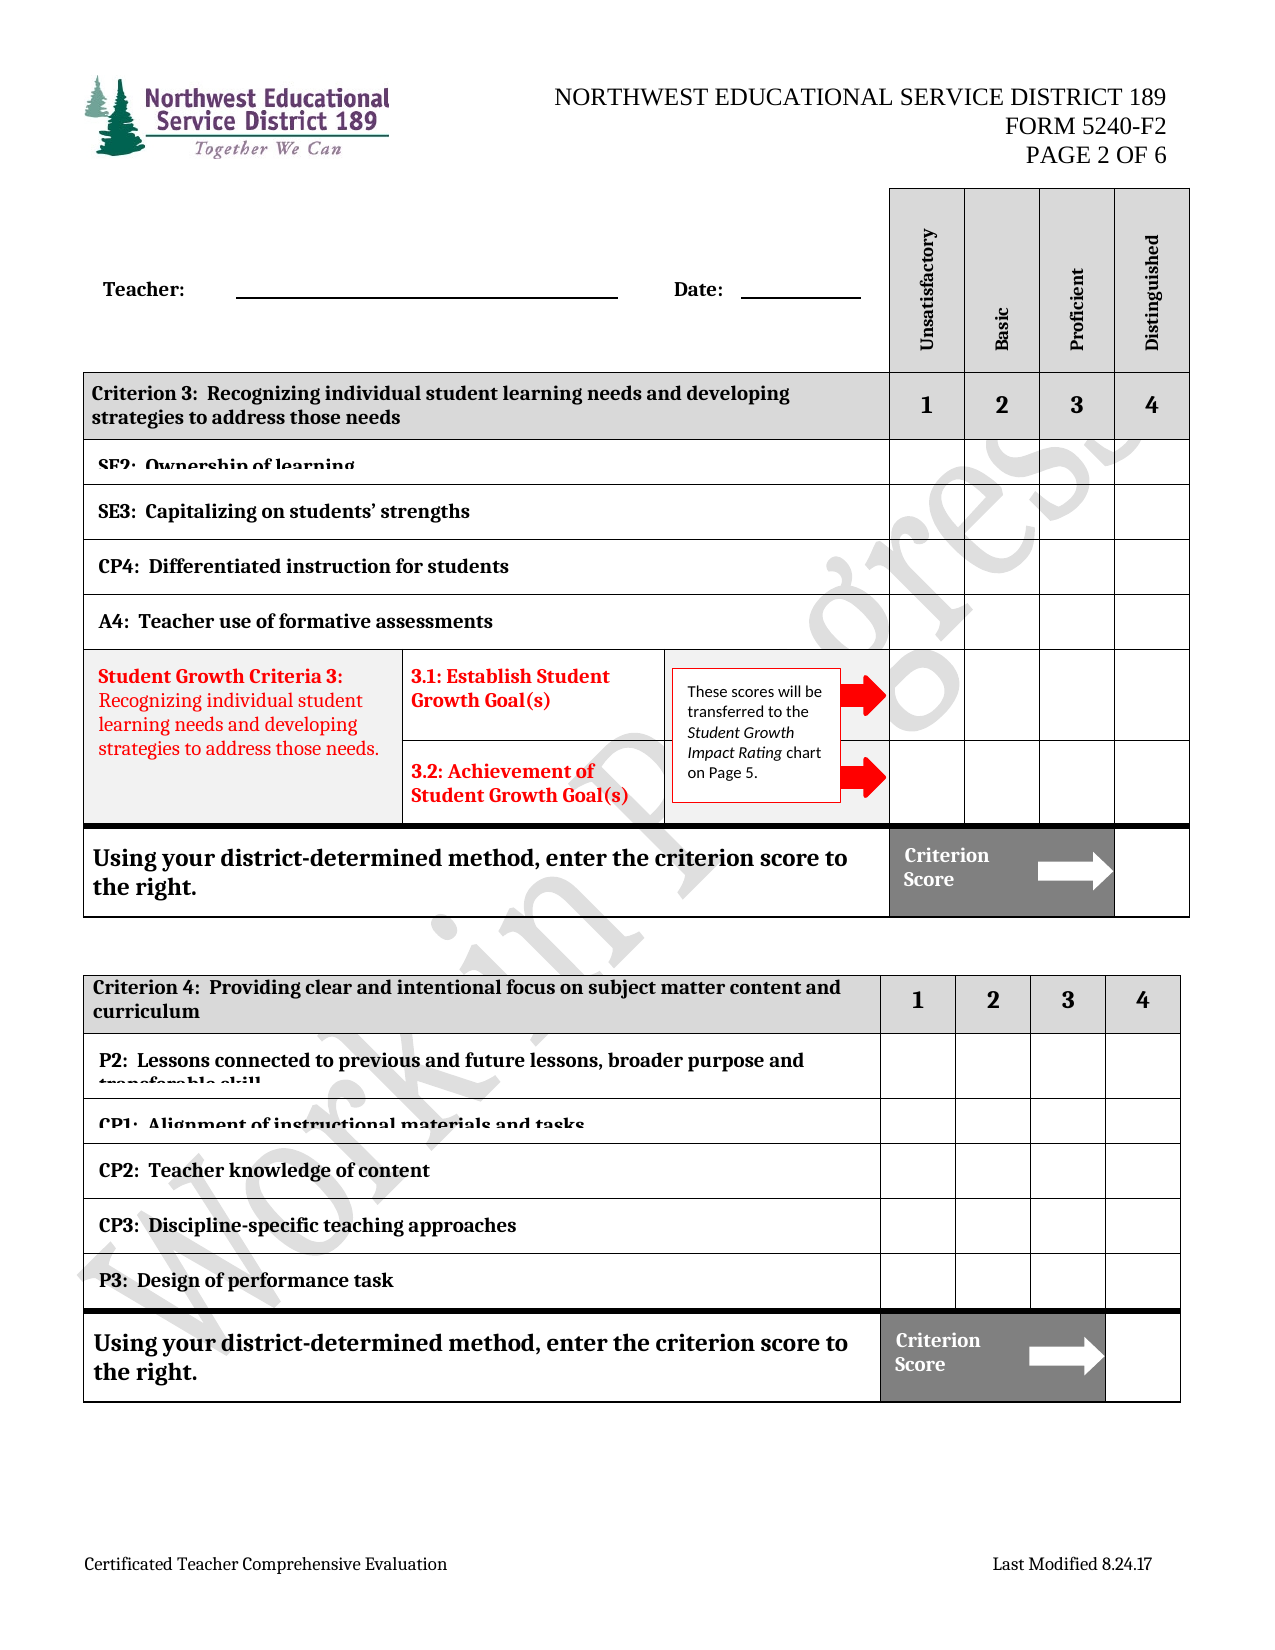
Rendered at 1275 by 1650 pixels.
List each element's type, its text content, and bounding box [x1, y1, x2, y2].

table_cell SE2: Ownership of learning [84, 440, 889, 484]
table_cell [1115, 650, 1189, 740]
table_cell [665, 650, 889, 740]
table_cell Student Growth Criteria 3: Recognizing individual student learning needs and developing strategies to address those needs. [84, 650, 402, 823]
table_cell Criterion Score [890, 829, 1114, 916]
table_cell CP1: Alignment of instructional materials and tasks [84, 1099, 880, 1143]
table_header Criterion 4: Providing clear and intentional focus on subject matter content and curriculum [84, 976, 880, 1033]
table_cell 3.2: Achievement of Student Growth Goal(s) [403, 741, 664, 823]
table_cell [1106, 1254, 1180, 1308]
table_cell [1115, 485, 1189, 539]
table_cell [881, 1099, 955, 1143]
table_cell [665, 741, 889, 823]
table_cell 2 [965, 373, 1039, 439]
table_cell Criterion 3: Recognizing individual student learning needs and developing strategies to address those needs [84, 373, 889, 439]
table_cell [956, 1144, 1030, 1198]
picture [84, 75, 389, 159]
table_cell [1106, 1314, 1180, 1401]
table_cell 4 [1115, 373, 1189, 439]
table_cell SE3: Capitalizing on students’ strengths [84, 485, 889, 539]
table_cell [1115, 741, 1189, 823]
table_cell [1115, 440, 1189, 484]
table_cell [965, 650, 1039, 740]
table_cell 3.1: Establish Student Growth Goal(s) [403, 650, 664, 740]
table_cell [1040, 741, 1114, 823]
table_cell P3: Design of performance task [84, 1254, 880, 1308]
table_cell [881, 1034, 955, 1098]
table_cell Using your district-determined method, enter the criterion score to the right. [84, 829, 889, 916]
table_cell [1106, 1144, 1180, 1198]
table_cell [965, 540, 1039, 594]
table_header Unsatisfactory [890, 189, 964, 372]
table_cell 1 [890, 373, 964, 439]
table_cell [1040, 485, 1114, 539]
table_cell [1040, 595, 1114, 649]
table_cell CP2: Teacher knowledge of content [84, 1144, 880, 1198]
table_cell [1031, 1199, 1105, 1253]
table_cell [1040, 440, 1114, 484]
table_cell [890, 650, 964, 740]
table_cell [965, 440, 1039, 484]
table_header 3 [1031, 976, 1105, 1033]
table_cell [965, 741, 1039, 823]
table_cell [890, 485, 964, 539]
table_cell [965, 595, 1039, 649]
table_cell [881, 1254, 955, 1308]
table_cell [1040, 650, 1114, 740]
table_cell CP3: Discipline-specific teaching approaches [84, 1199, 880, 1253]
table_header Proficient [1040, 189, 1114, 372]
table_cell [1115, 829, 1189, 916]
table_cell [1040, 540, 1114, 594]
table_cell [1115, 595, 1189, 649]
table_cell Using your district-determined method, enter the criterion score to the right. [84, 1314, 880, 1401]
table_cell [881, 1199, 955, 1253]
table_cell [1115, 540, 1189, 594]
table_cell [1031, 1254, 1105, 1308]
table_header Basic [965, 189, 1039, 372]
table_cell 3 [1040, 373, 1114, 439]
table_cell Criterion Score [881, 1314, 1105, 1401]
table_cell [965, 485, 1039, 539]
table_cell P2: Lessons connected to previous and future lessons, broader purpose and transferable skill [84, 1034, 880, 1098]
table_cell [890, 741, 964, 823]
table_cell [1031, 1099, 1105, 1143]
table_cell [1031, 1144, 1105, 1198]
table_cell [1106, 1199, 1180, 1253]
table_cell [956, 1254, 1030, 1308]
table_header Distinguished [1115, 189, 1189, 372]
table_cell [956, 1099, 1030, 1143]
table_header 1 [881, 976, 955, 1033]
table_cell A4: Teacher use of formative assessments [84, 595, 889, 649]
table_cell CP4: Differentiated instruction for students [84, 540, 889, 594]
table_header 2 [956, 976, 1030, 1033]
table_cell [956, 1034, 1030, 1098]
table_cell [890, 440, 964, 484]
table_cell [1106, 1034, 1180, 1098]
table_cell [956, 1199, 1030, 1253]
table_header [83, 188, 889, 372]
table_cell [881, 1144, 955, 1198]
table_cell [890, 595, 964, 649]
table_cell [1031, 1034, 1105, 1098]
table_header 4 [1106, 976, 1180, 1033]
table_cell [890, 540, 964, 594]
table_cell [1106, 1099, 1180, 1143]
